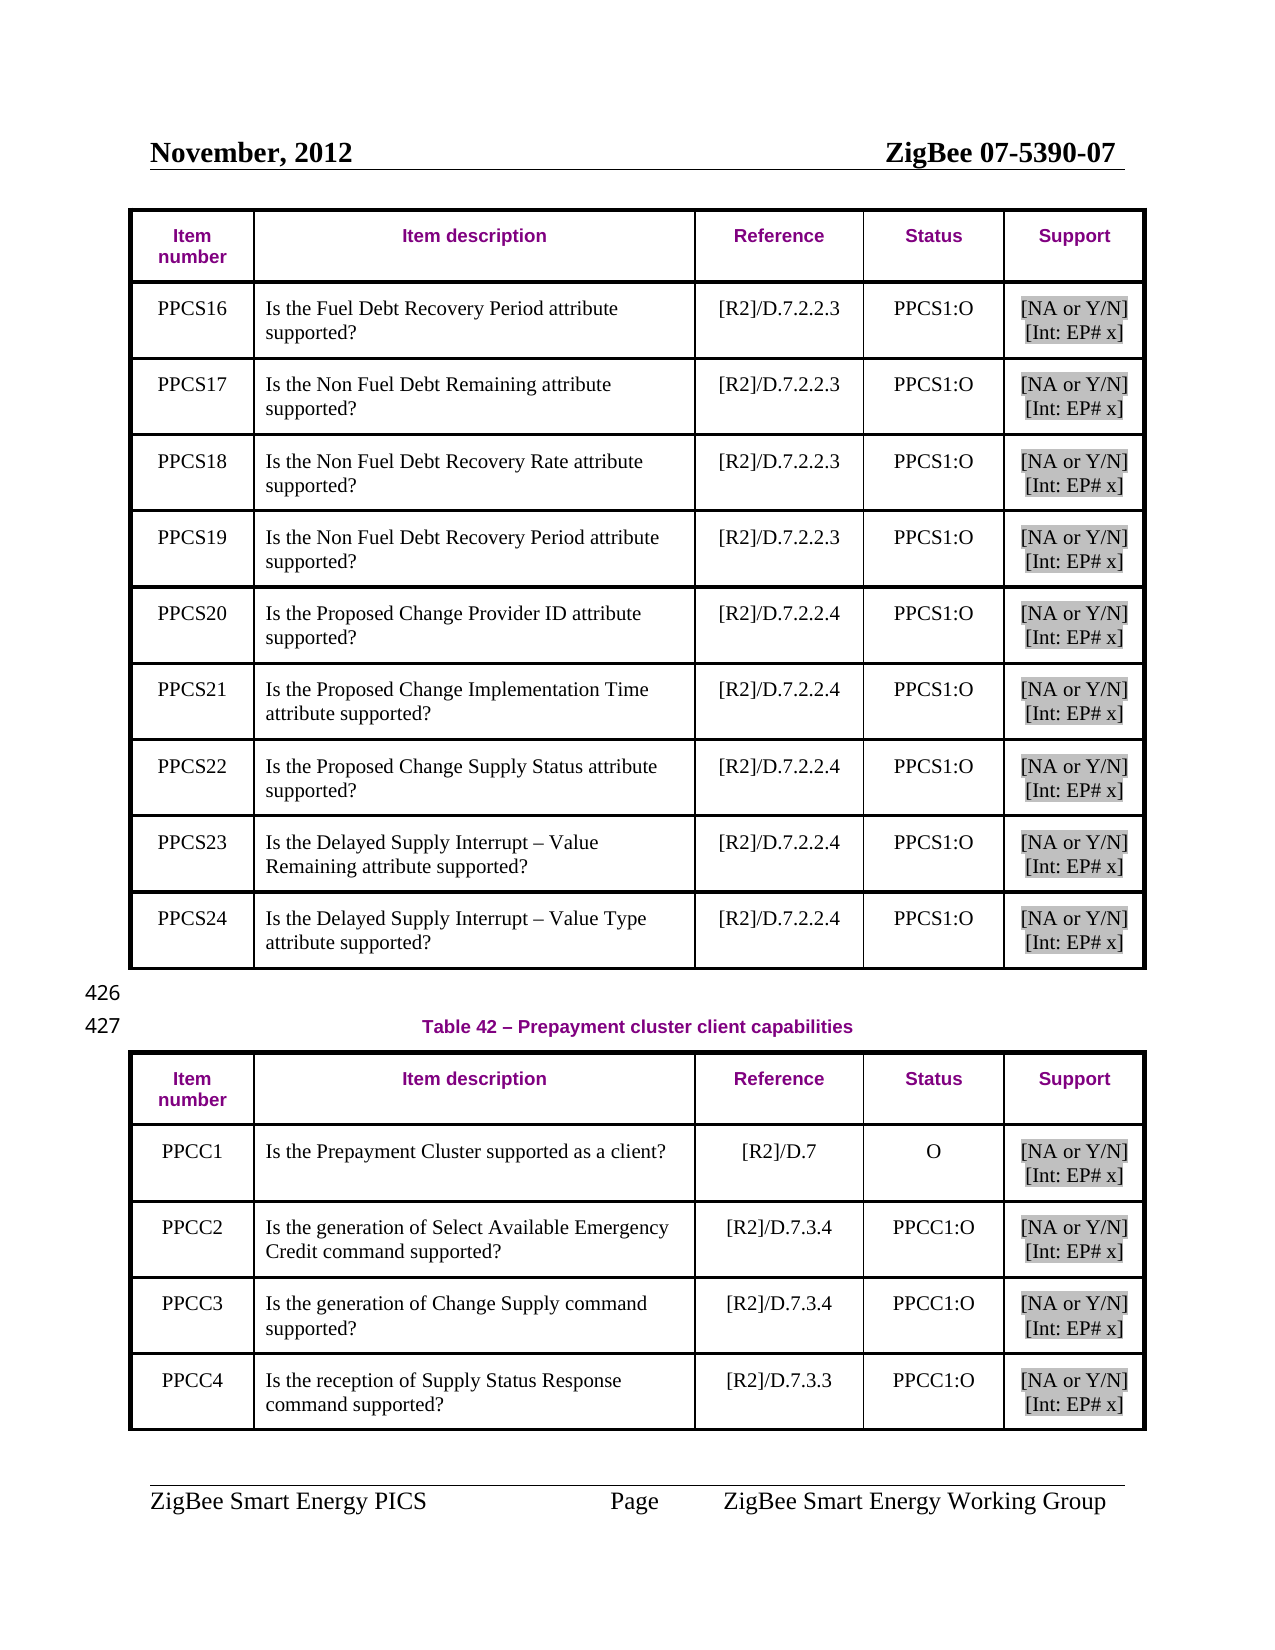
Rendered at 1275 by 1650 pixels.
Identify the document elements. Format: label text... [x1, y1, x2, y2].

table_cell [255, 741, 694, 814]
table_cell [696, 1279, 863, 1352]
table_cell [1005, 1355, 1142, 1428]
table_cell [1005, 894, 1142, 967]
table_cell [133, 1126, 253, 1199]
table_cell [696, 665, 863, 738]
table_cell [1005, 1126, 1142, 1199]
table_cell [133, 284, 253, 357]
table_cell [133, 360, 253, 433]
text Table 42 – Prepayment cluster client capabilities [150, 1016, 1125, 1038]
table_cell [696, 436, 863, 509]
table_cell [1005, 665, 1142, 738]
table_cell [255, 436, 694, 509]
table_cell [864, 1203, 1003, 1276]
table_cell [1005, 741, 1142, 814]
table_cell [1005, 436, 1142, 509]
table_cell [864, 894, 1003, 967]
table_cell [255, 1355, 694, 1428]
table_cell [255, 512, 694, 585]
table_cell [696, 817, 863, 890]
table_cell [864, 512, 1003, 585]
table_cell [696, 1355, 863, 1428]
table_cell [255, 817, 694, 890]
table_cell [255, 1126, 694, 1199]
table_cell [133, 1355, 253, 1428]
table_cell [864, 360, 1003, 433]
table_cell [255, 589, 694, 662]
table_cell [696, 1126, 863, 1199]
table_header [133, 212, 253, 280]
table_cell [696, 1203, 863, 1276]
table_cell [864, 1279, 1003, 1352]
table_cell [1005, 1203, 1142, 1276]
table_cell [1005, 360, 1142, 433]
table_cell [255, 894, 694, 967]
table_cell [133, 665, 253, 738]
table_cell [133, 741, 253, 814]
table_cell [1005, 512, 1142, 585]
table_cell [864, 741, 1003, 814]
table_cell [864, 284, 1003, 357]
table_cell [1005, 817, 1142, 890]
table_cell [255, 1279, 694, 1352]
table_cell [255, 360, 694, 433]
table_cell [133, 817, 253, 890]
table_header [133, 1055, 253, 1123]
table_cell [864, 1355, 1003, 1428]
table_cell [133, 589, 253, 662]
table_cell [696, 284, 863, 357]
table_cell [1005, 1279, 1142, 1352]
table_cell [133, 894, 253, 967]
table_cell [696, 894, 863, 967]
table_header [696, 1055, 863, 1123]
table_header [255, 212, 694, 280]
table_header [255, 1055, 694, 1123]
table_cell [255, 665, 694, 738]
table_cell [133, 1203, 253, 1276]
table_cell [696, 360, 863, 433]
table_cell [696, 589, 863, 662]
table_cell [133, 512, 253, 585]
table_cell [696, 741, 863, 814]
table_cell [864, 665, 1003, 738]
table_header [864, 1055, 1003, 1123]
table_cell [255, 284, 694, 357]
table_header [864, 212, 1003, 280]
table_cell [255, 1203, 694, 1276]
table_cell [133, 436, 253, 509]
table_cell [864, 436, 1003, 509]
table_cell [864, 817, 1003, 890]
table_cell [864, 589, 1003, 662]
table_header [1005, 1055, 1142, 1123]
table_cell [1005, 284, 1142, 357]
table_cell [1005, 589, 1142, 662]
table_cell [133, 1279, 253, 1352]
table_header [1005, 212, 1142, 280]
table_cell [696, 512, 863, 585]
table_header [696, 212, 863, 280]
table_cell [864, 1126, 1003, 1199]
